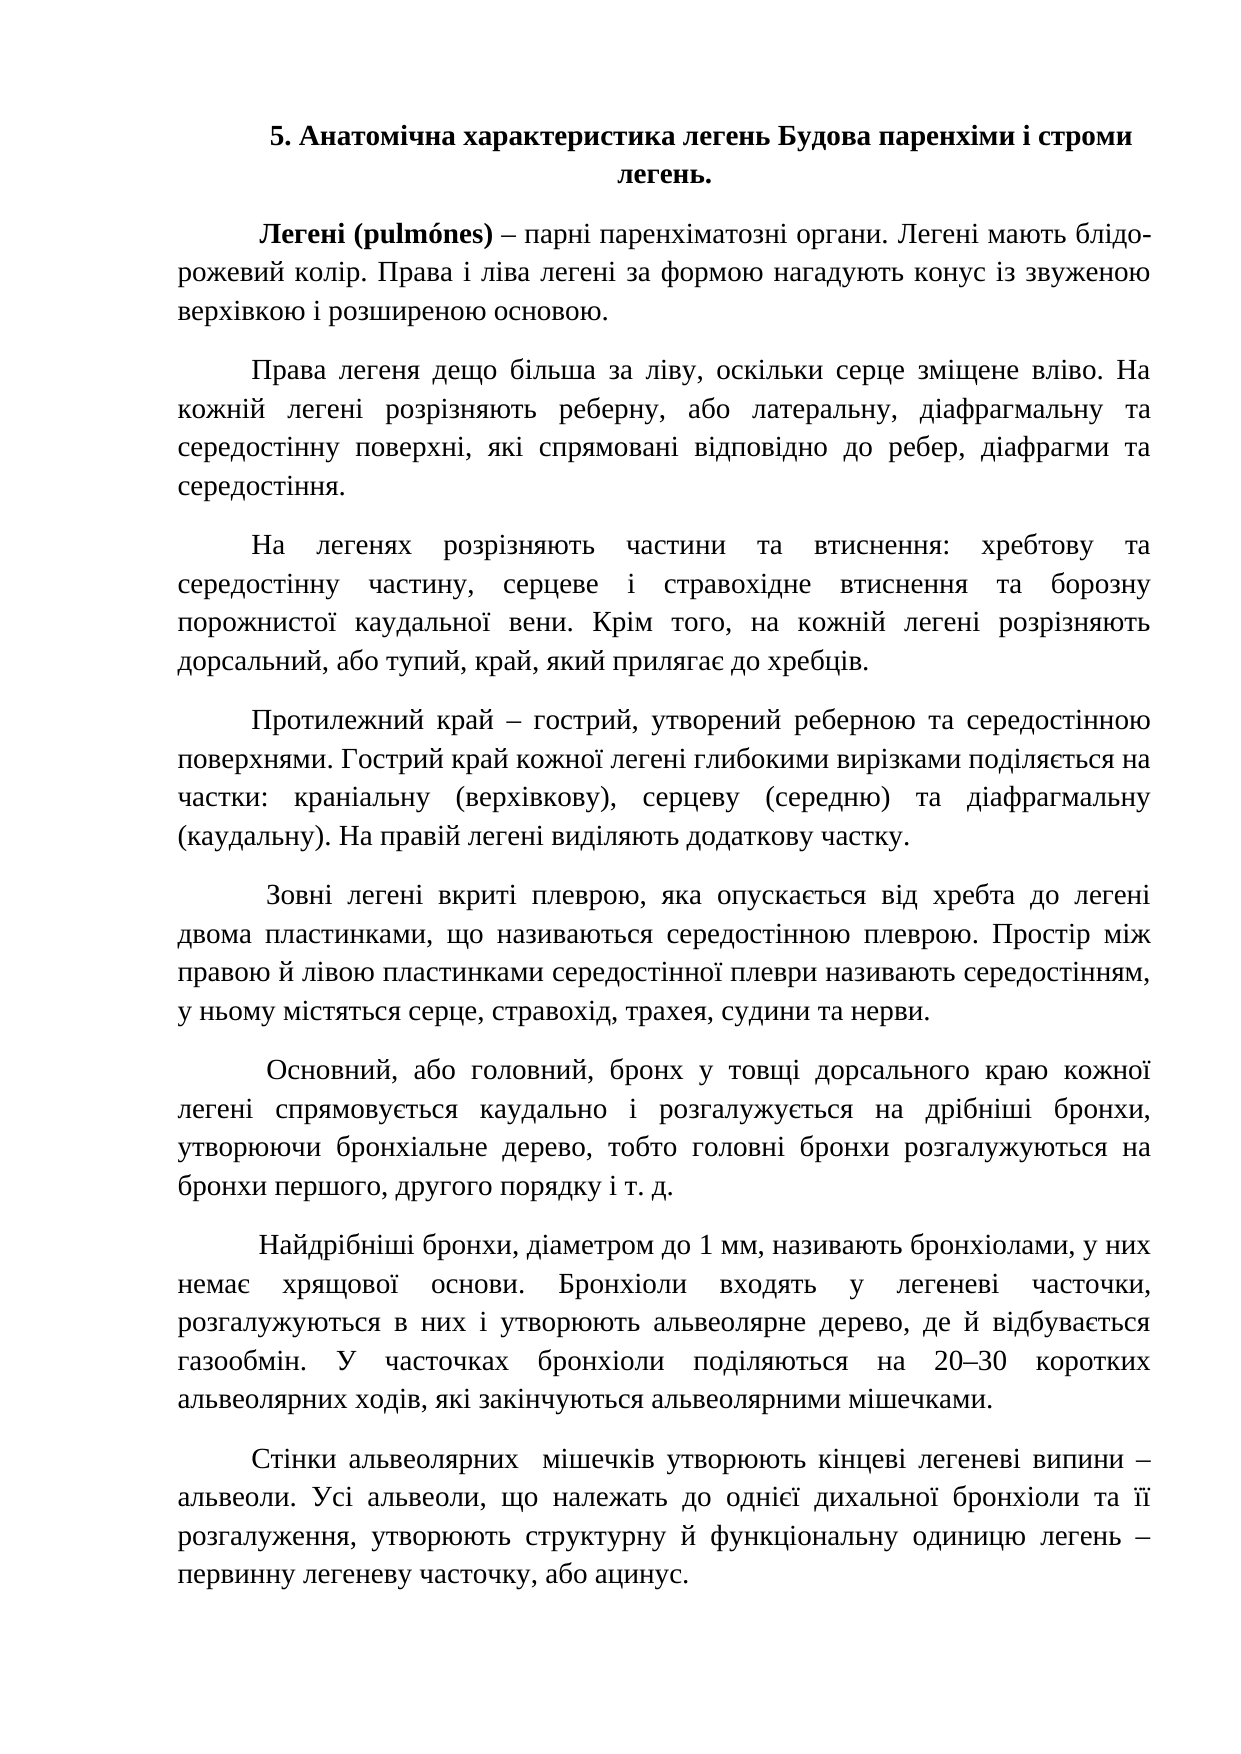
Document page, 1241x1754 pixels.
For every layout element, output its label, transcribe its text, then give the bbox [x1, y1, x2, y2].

text Зовні легені вкриті плеврою, яка опускається від хребта до легені двома пластинками, що називаються середостінною плеврою. Простір між правою й лівою пластинками середостінної плеври називають середостінням, у ньому містяться серце, стравохід, трахея, судини та нерви. [177, 877, 1152, 1027]
text Найдрібніші бронхи, діаметром до 1 мм, називають бронхіолами, у них немає хрящової основи. Бронхіоли входять у легеневі часточки, розгалужуються в них і утворюють альвеолярне дерево, де й відбувається газообмін. У часточках бронхіоли поділяються на 20–30 коротких альвеолярних ходів, які закінчуються альвеолярними мішечками. [177, 1227, 1152, 1415]
text 5. Анатомічна характеристика легень Будова паренхіми і строми легень. [177, 118, 1152, 190]
text Стінки альвеолярних мішечків утворюють кінцеві легеневі випини – альвеоли. Усі альвеоли, що належать до однієї дихальної бронхіоли та її розгалуження, утворюють структурну й функціональну одиницю легень – первинну легеневу часточку, або ацинус. [177, 1441, 1152, 1590]
text Основний, або головний, бронх у товщі дорсального краю кожної легені спрямовується каудально і розгалужується на дрібніші бронхи, утворюючи бронхіальне дерево, тобто головні бронхи розгалужуються на бронхи першого, другого порядку і т. д. [177, 1052, 1152, 1202]
text Права легеня дещо більша за ліву, оскільки серце зміщене вліво. На кожній легені розрізняють реберну, або латеральну, діафрагмальну та середостінну поверхні, які спрямовані відповідно до ребер, діафрагми та середостіння. [177, 352, 1152, 502]
text Легені (pulmónes) – парні паренхіматозні органи. Легені мають блідо-рожевий колір. Права і ліва легені за формою нагадують конус із звуженою верхівкою і розширеною основою. [177, 216, 1152, 327]
text Протилежний край – гострий, утворений реберною та середостінною поверхнями. Гострий край кожної легені глибокими вирізками поділяється на частки: краніальну (верхівкову), серцеву (середню) та діафрагмальну (каудальну). На правій легені виділяють додаткову частку. [177, 702, 1152, 852]
text На легенях розрізняють частини та втиснення: хребтову та середостінну частину, серцеве і стравохідне втиснення та борозну порожнистої каудальної вени. Крім того, на кожній легені розрізняють дорсальний, або тупий, край, який прилягає до хребців. [177, 527, 1152, 677]
